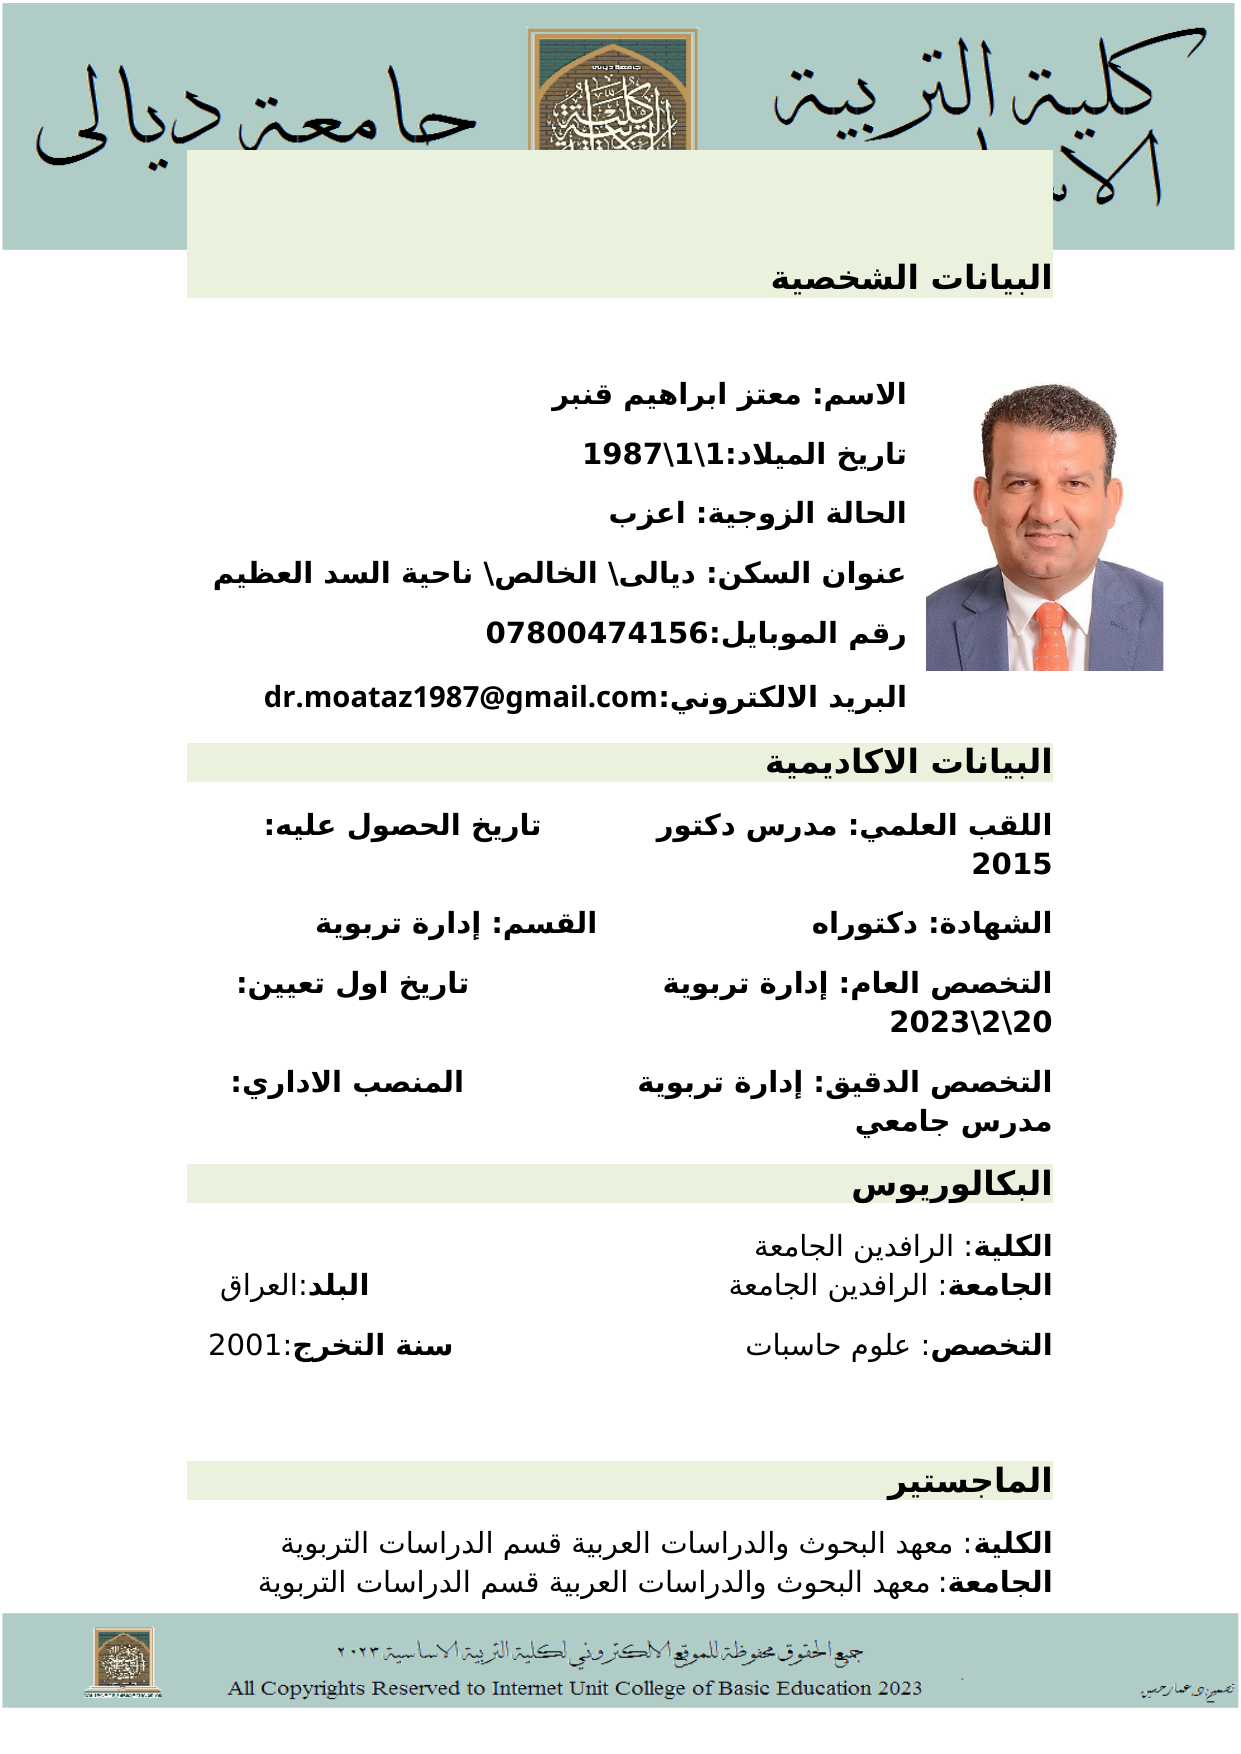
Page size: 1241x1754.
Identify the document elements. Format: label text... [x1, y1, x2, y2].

text عنوان السكن: ديالى\ الخالص\ ناحية السد العظيم [187, 557, 926, 591]
text الكلية: معهد البحوث والدراسات العربية قسم الدراسات التربوية الجامعة: معهد البحوث والدراسات العربية قسم الدراسات التربوية [187, 1527, 1053, 1599]
text الشهادة: دكتوراه القسم: إدارة تربوية [187, 907, 1053, 941]
text البيانات الاكاديمية [187, 743, 1053, 782]
text تاريخ الميلاد:1\1\1987 [187, 437, 926, 471]
text البكالوريوس [187, 1164, 1053, 1203]
text التخصص: علوم حاسبات سنة التخرج:2001 [187, 1328, 1053, 1362]
text الكلية: الرافدين الجامعة الجامعة: الرافدين الجامعة البلد:العراق [187, 1229, 1053, 1302]
picture [926, 355, 1164, 671]
text الحالة الزوجية: اعزب [187, 497, 926, 531]
text رقم الموبايل:07800474156 [187, 616, 926, 650]
picture [0, 1, 1241, 254]
text البيانات الشخصية [187, 150, 1053, 298]
text الماجستير [187, 1461, 1053, 1500]
text البريد الالكتروني:dr.moataz1987@gmail.com [187, 676, 1053, 716]
text الاسم: معتز ابراهيم قنبر [187, 377, 926, 411]
text التخصص العام: إدارة تربوية تاريخ اول تعيين:20\2\2023 [187, 967, 1053, 1039]
text اللقب العلمي: مدرس دكتور تاريخ الحصول عليه:2015 [187, 808, 1053, 881]
picture [0, 1611, 1241, 1710]
text التخصص الدقيق: إدارة تربوية المنصب الاداري: مدرس جامعي [187, 1065, 1053, 1138]
